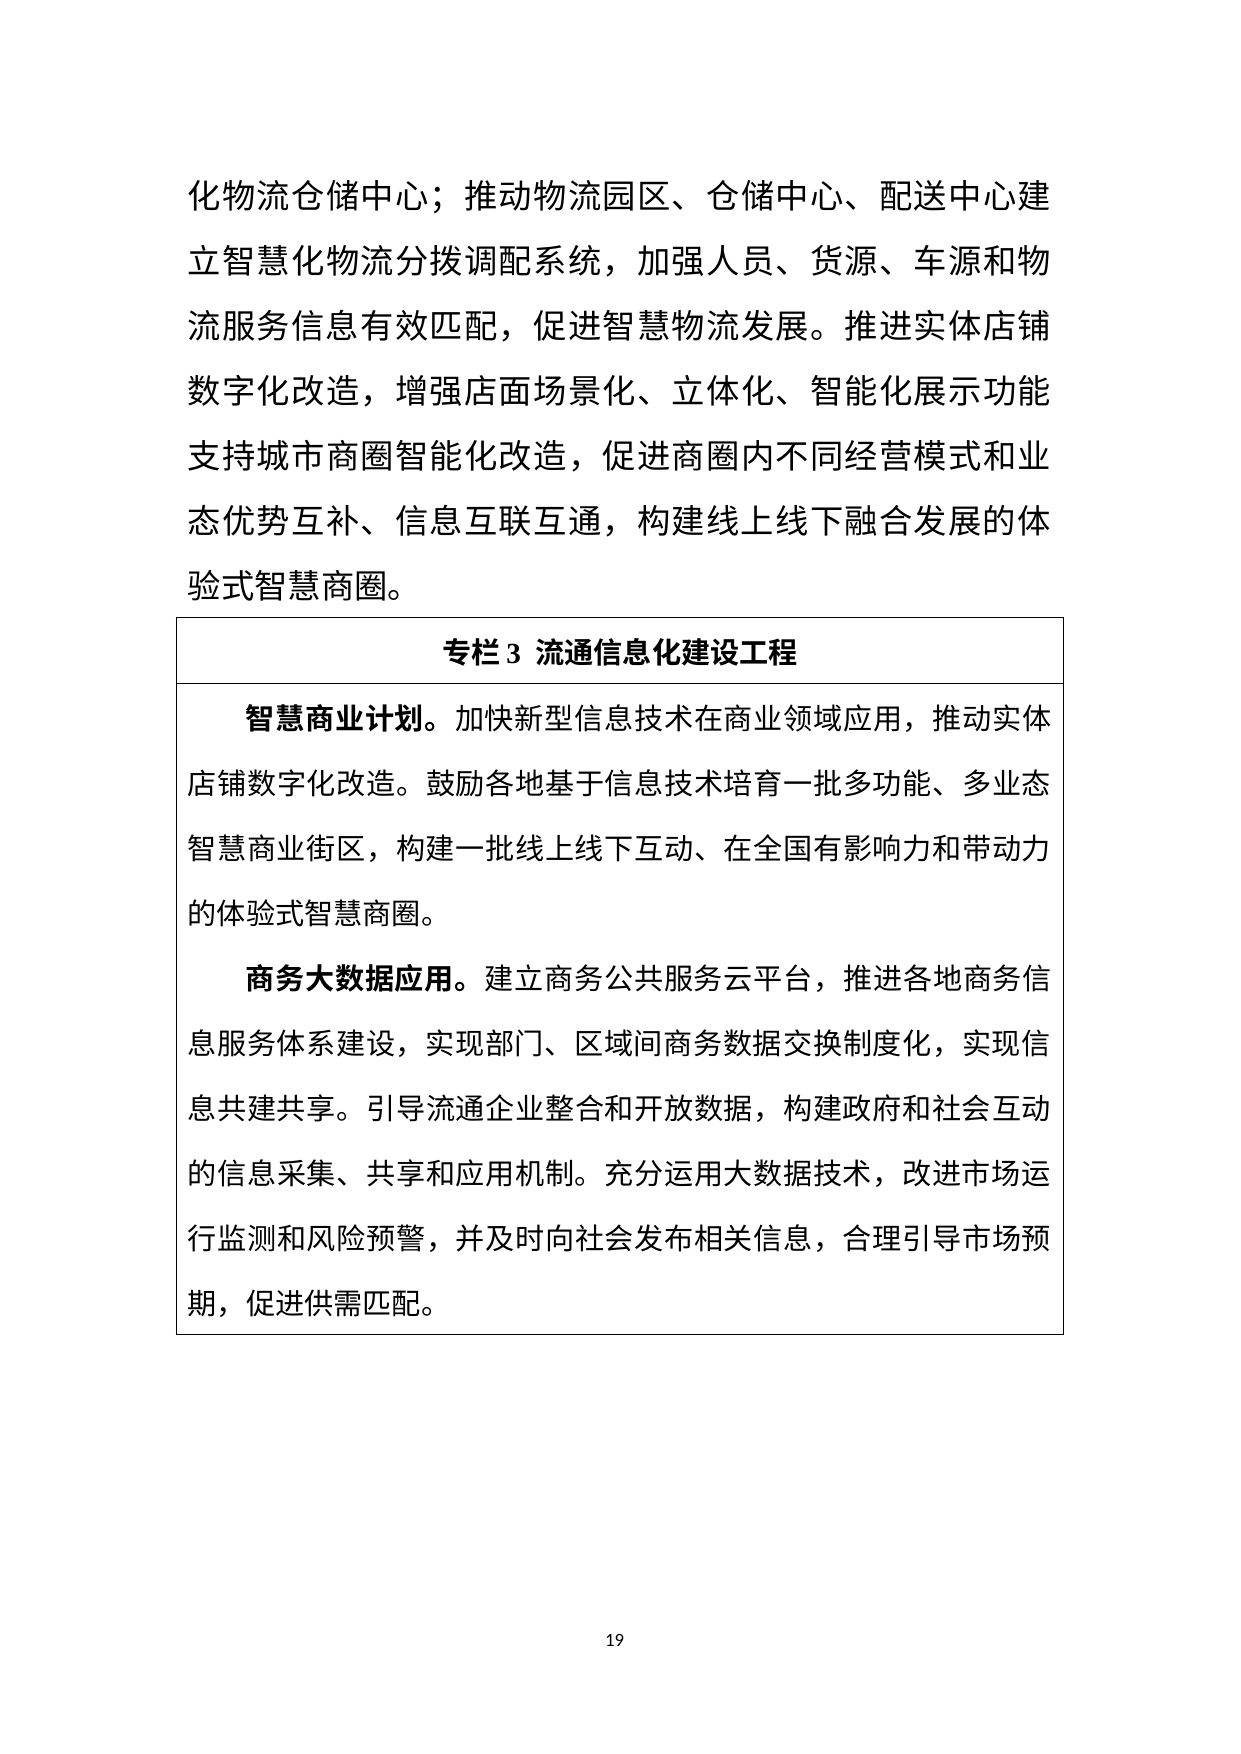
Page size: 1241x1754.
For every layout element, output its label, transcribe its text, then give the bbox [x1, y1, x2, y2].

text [187, 162, 1053, 617]
table_header 专栏3 流通信息化建设工程 [177, 618, 1063, 683]
table_cell 智慧商业计划。加快新型信息技术在商业领域应用，推动实体店铺数字化改造。鼓励各地基于信息技术培育一批多功能、多业态智慧商业街区，构建一批线上线下互动、在全国有影响力和带动力的体验式智慧商圈。 商务大数据应用。建立商务公共服务云平台，推进各地商务信息服务体系建设，实现部门、区域间商务数据交换制度化，实现信息共建共享。引导流通企业整合和开放数据，构建政府和社会互动的信息采集、共享和应用机制。充分运用大数据技术，改进市场运行监测和风险预警，并及时向社会发布相关信息，合理引导市场预期，促进供需匹配。 [177, 684, 1063, 1334]
